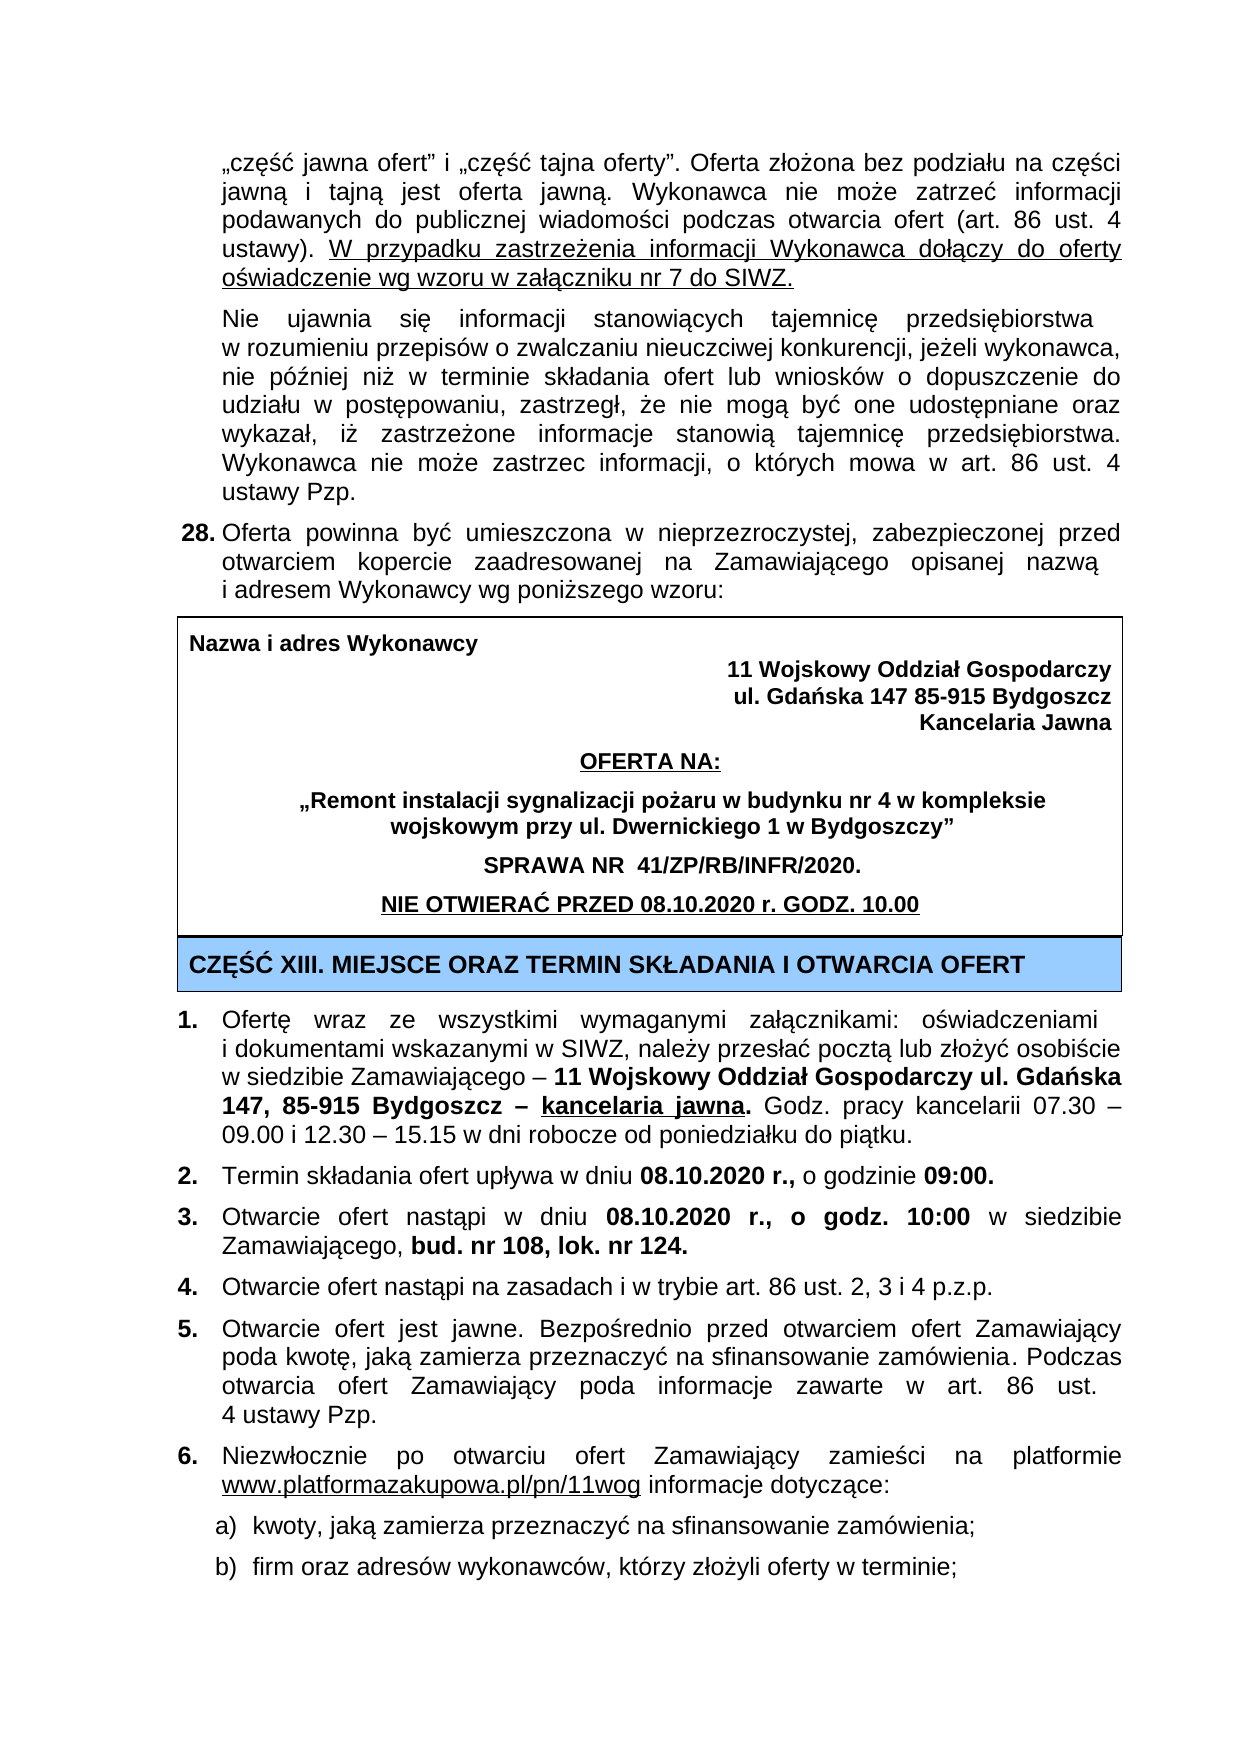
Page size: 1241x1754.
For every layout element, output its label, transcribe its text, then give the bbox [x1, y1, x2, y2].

text Nie ujawnia się informacji stanowiących tajemnicę przedsiębiorstwa w rozumieniu przepisów o zwalczaniu nieuczciwej konkurencji, jeżeli wykonawca, nie później niż w terminie składania ofert lub wniosków o dopuszczenie do udziału w postępowaniu, zastrzegł, że nie mogą być one udostępniane oraz wykazał, iż zastrzeżone informacje stanowią tajemnicę przedsiębiorstwa. Wykonawca nie może zastrzec informacji, o których mowa w art. 86 ust. 4 ustawy Pzp. [181, 304, 1122, 505]
list Otwarcie ofert jest jawne. Bezpośrednio przed otwarciem ofert Zamawiający poda kwotę, jaką zamierza przeznaczyć na sfinansowanie zamówienia. Podczas otwarcia ofert Zamawiający poda informacje zawarte w art. 86 ust. 4 ustawy Pzp. [177, 1313, 1122, 1428]
list Ofertę wraz ze wszystkimi wymaganymi załącznikami: oświadczeniami i dokumentami wskazanymi w SIWZ, należy przesłać pocztą lub złożyć osobiście w siedzibie Zamawiającego – 11 Wojskowy Oddział Gospodarczy ul. Gdańska 147, 85-915 Bydgoszcz – kancelaria jawna. Godz. pracy kancelarii 07.30 – 09.00 i 12.30 – 15.15 w dni robocze od poniedziałku do piątku. [177, 1005, 1122, 1148]
list Niezwłocznie po otwarciu ofert Zamawiający zamieści na platformie www.platformazakupowa.pl/pn/11wog informacje dotyczące: [177, 1441, 1122, 1498]
table_header Nazwa i adres Wykonawcy 11 Wojskowy Oddział Gospodarczy ul. Gdańska 147 85-915 Bydgoszcz Kancelaria Jawna OFERTA NA: „Remont instalacji sygnalizacji pożaru w budynku nr 4 w kompleksie wojskowym przy ul. Dwernickiego 1 w Bydgoszczy” SPRAWA NR 41/ZP/RB/INFR/2020. NIE OTWIERAĆ PRZED 08.10.2020 r. GODZ. 10.00 [178, 618, 1122, 935]
list kwoty, jaką zamierza przeznaczyć na sfinansowanie zamówienia; [215, 1511, 1122, 1540]
table_header CZĘŚĆ XIII. MIEJSCE ORAZ TERMIN SKŁADANIA I OTWARCIA OFERT [178, 938, 1121, 991]
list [181, 148, 1122, 291]
list firm oraz adresów wykonawców, którzy złożyli oferty w terminie; [215, 1552, 1122, 1581]
list Otwarcie ofert nastąpi w dniu 08.10.2020 r., o godz. 10:00 w siedzibie Zamawiającego, bud. nr 108, lok. nr 124. [177, 1202, 1122, 1260]
list Oferta powinna być umieszczona w nieprzezroczystej, zabezpieczonej przed otwarciem kopercie zaadresowanej na Zamawiającego opisanej nazwą i adresem Wykonawcy wg poniższego wzoru: [181, 518, 1122, 604]
list Termin składania ofert upływa w dniu 08.10.2020 r., o godzinie 09:00. [177, 1161, 1122, 1190]
list Otwarcie ofert nastąpi na zasadach i w trybie art. 86 ust. 2, 3 i 4 p.z.p. [177, 1272, 1122, 1301]
